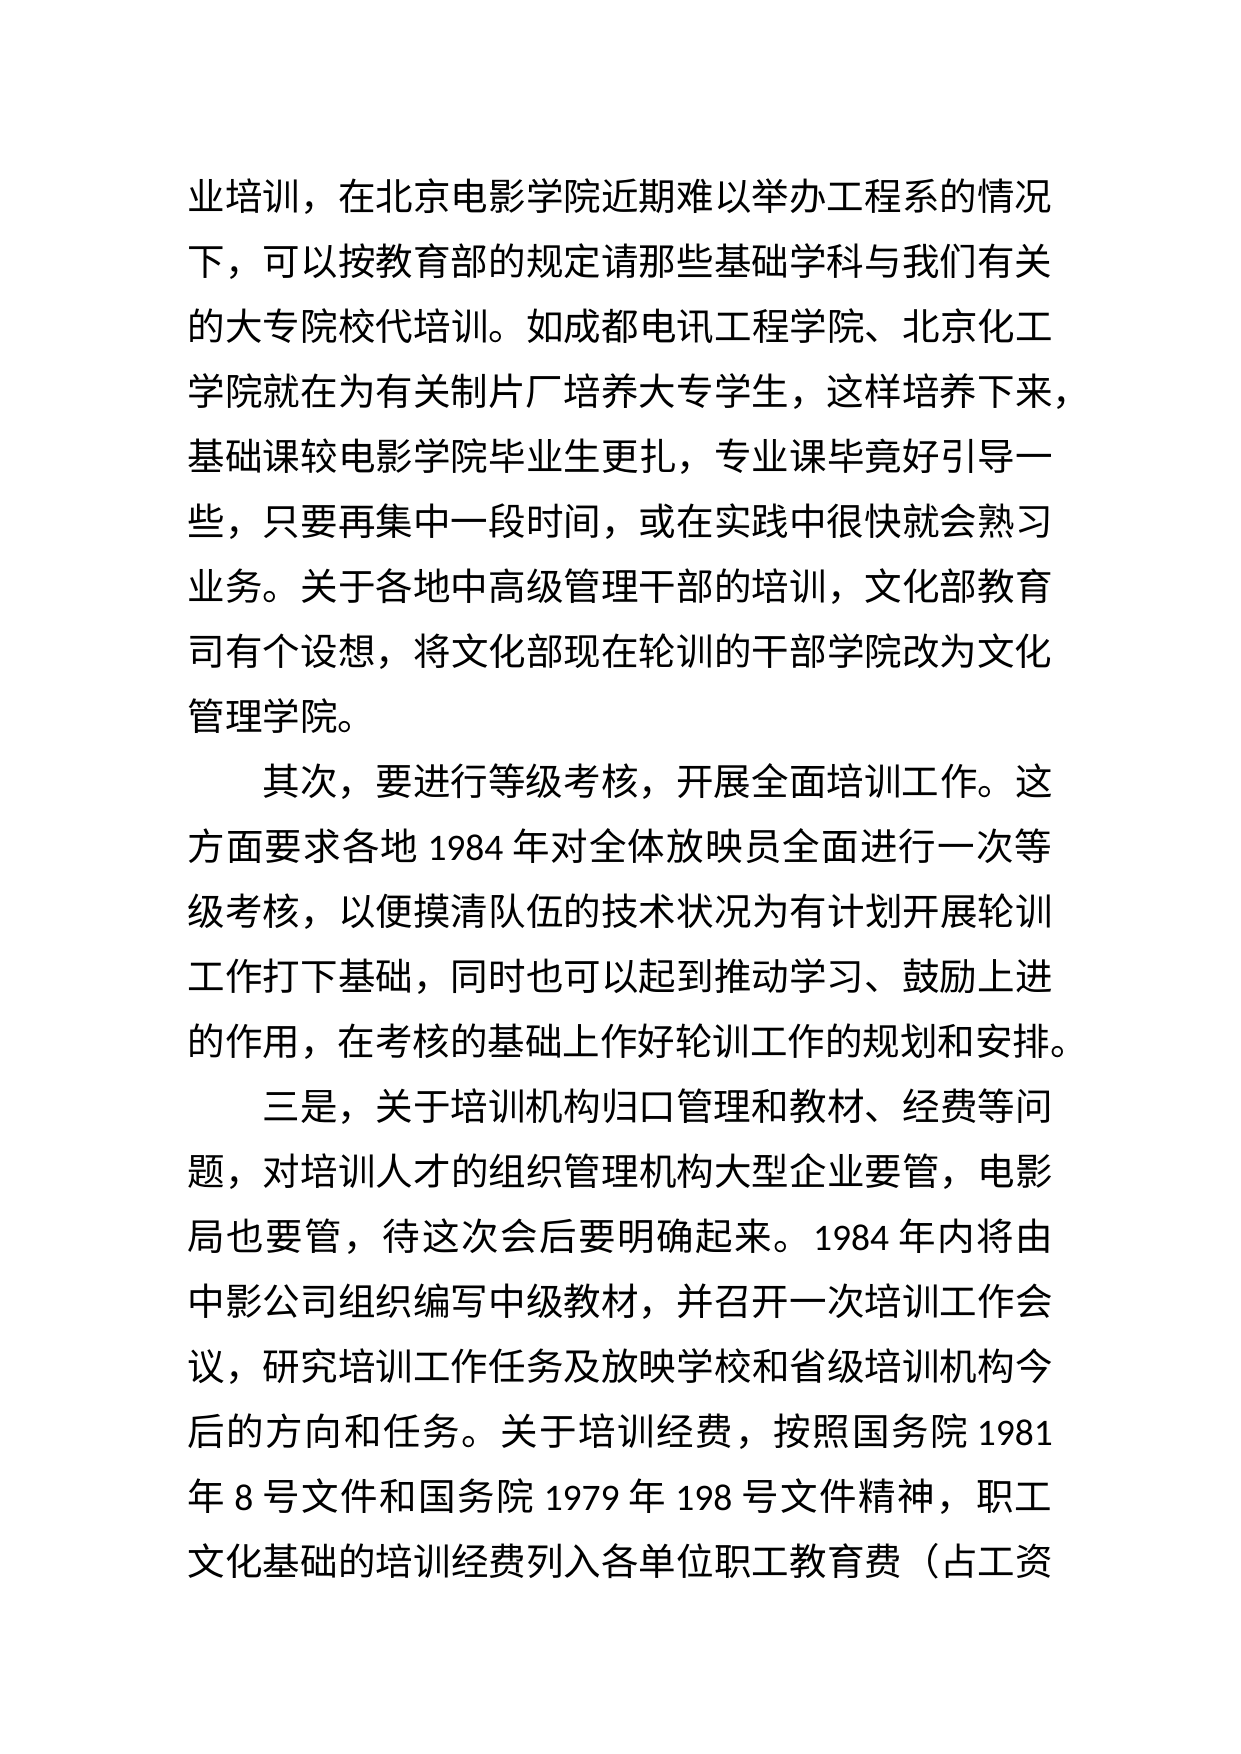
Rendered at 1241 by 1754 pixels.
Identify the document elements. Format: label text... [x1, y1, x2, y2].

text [187, 1072, 1053, 1592]
text 其次，要进行等级考核，开展全面培训工作。这方面要求各地1984年对全体放映员全面进行一次等级考核，以便摸清队伍的技术状况为有计划开展轮训工作打下基础，同时也可以起到推动学习、鼓励上进的作用，在考核的基础上作好轮训工作的规划和安排。 [187, 747, 1053, 1072]
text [187, 162, 1053, 747]
